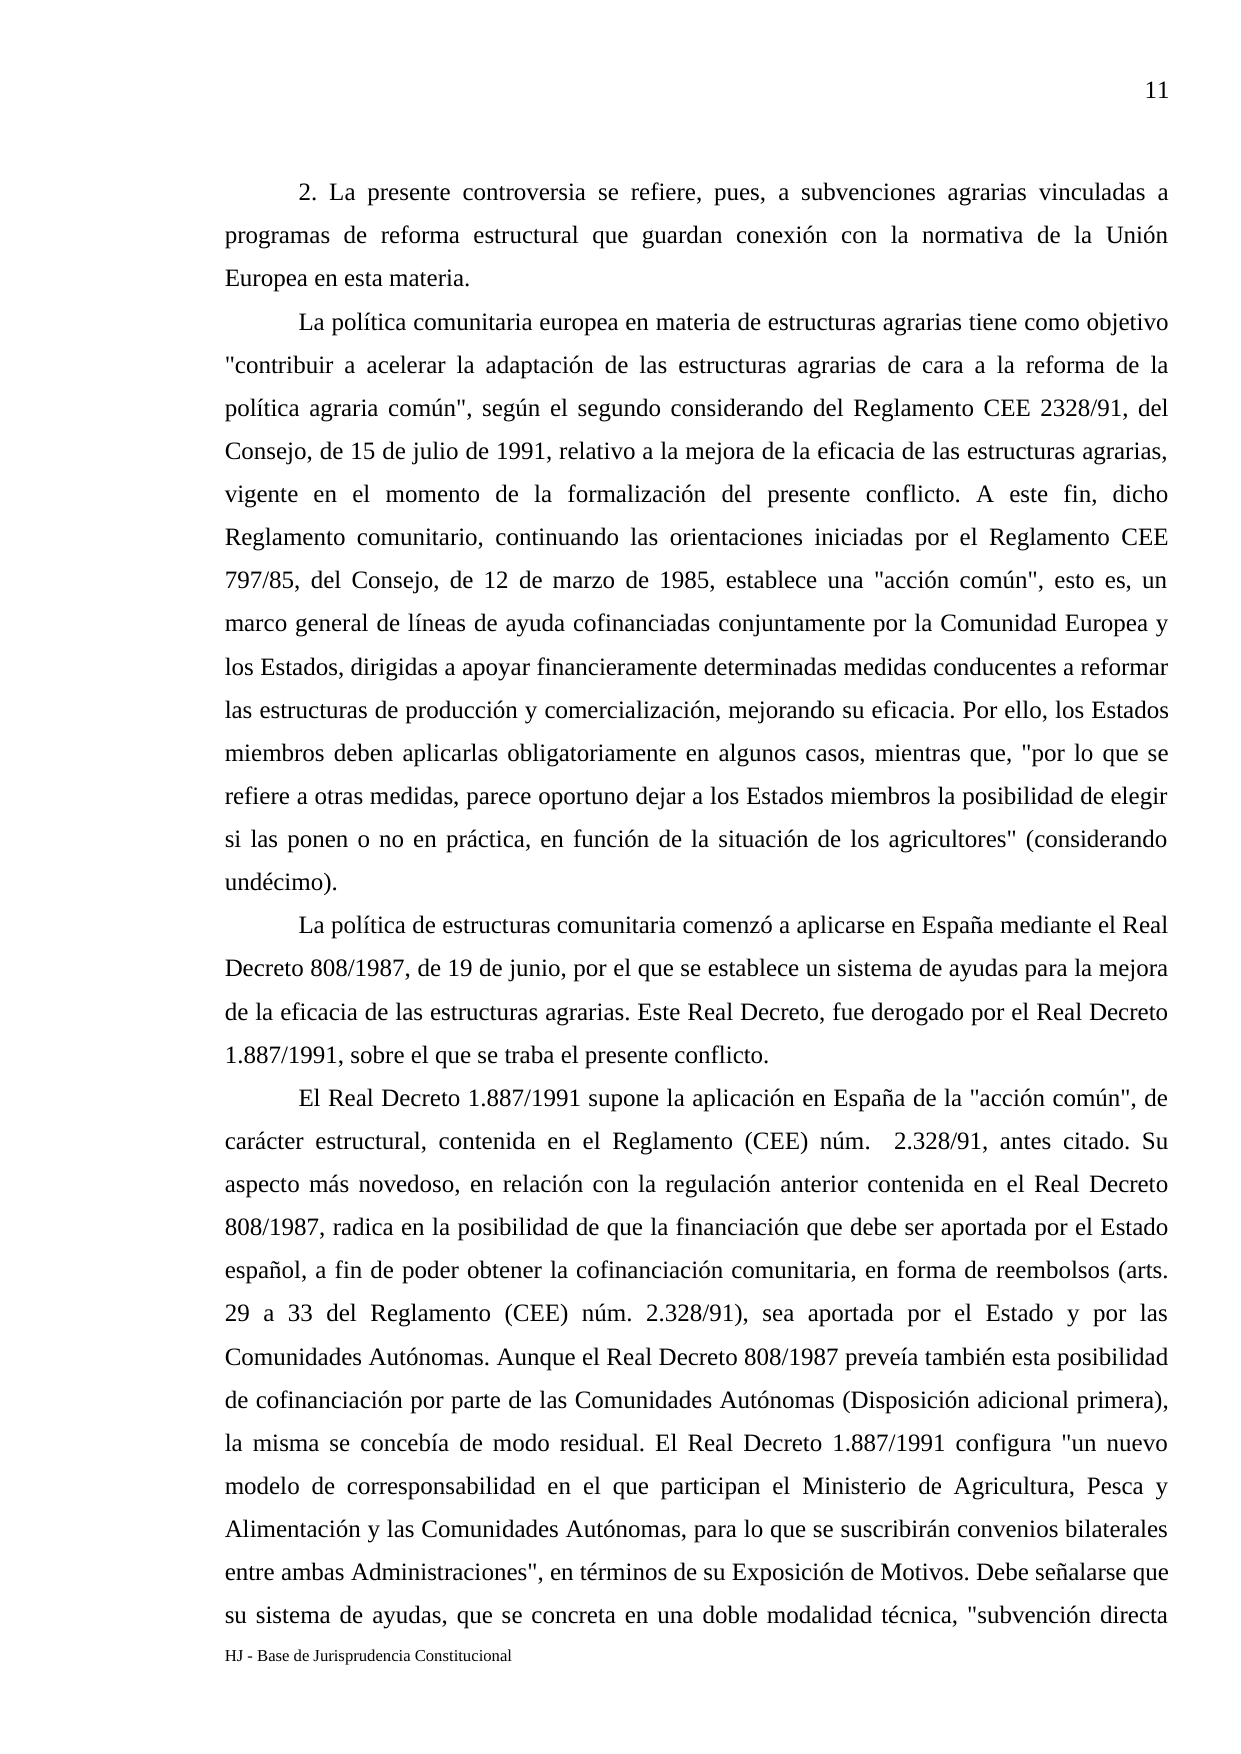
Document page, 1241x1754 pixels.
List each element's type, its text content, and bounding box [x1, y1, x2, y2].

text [224, 1083, 1169, 1629]
text La política comunitaria europea en materia de estructuras agrarias tiene como objetivo "contribuir a acelerar la adaptación de las estructuras agrarias de cara a la reforma de la política agraria común", según el segundo considerando del Reglamento CEE 2328/91, del Consejo, de 15 de julio de 1991, relativo a la mejora de la eficacia de las estructuras agrarias, vigente en el momento de la formalización del presente conflicto. A este fin, dicho Reglamento comunitario, continuando las orientaciones iniciadas por el Reglamento CEE 797/85, del Consejo, de 12 de marzo de 1985, establece una "acción común", esto es, un marco general de líneas de ayuda cofinanciadas conjuntamente por la Comunidad Europea y los Estados, dirigidas a apoyar financieramente determinadas medidas conducentes a reformar las estructuras de producción y comercialización, mejorando su eficacia. Por ello, los Estados miembros deben aplicarlas obligatoriamente en algunos casos, mientras que, "por lo que se refiere a otras medidas, parece oportuno dejar a los Estados miembros la posibilidad de elegir si las ponen o no en práctica, en función de la situación de los agricultores" (considerando undécimo). [224, 307, 1169, 896]
text La política de estructuras comunitaria comenzó a aplicarse en España mediante el Real Decreto 808/1987, de 19 de junio, por el que se establece un sistema de ayudas para la mejora de la eficacia de las estructuras agrarias. Este Real Decreto, fue derogado por el Real Decreto 1.887/1991, sobre el que se traba el presente conflicto. [224, 910, 1169, 1068]
text 2. La presente controversia se refiere, pues, a subvenciones agrarias vinculadas a programas de reforma estructural que guardan conexión con la normativa de la Unión Europea en esta materia. [224, 177, 1169, 292]
